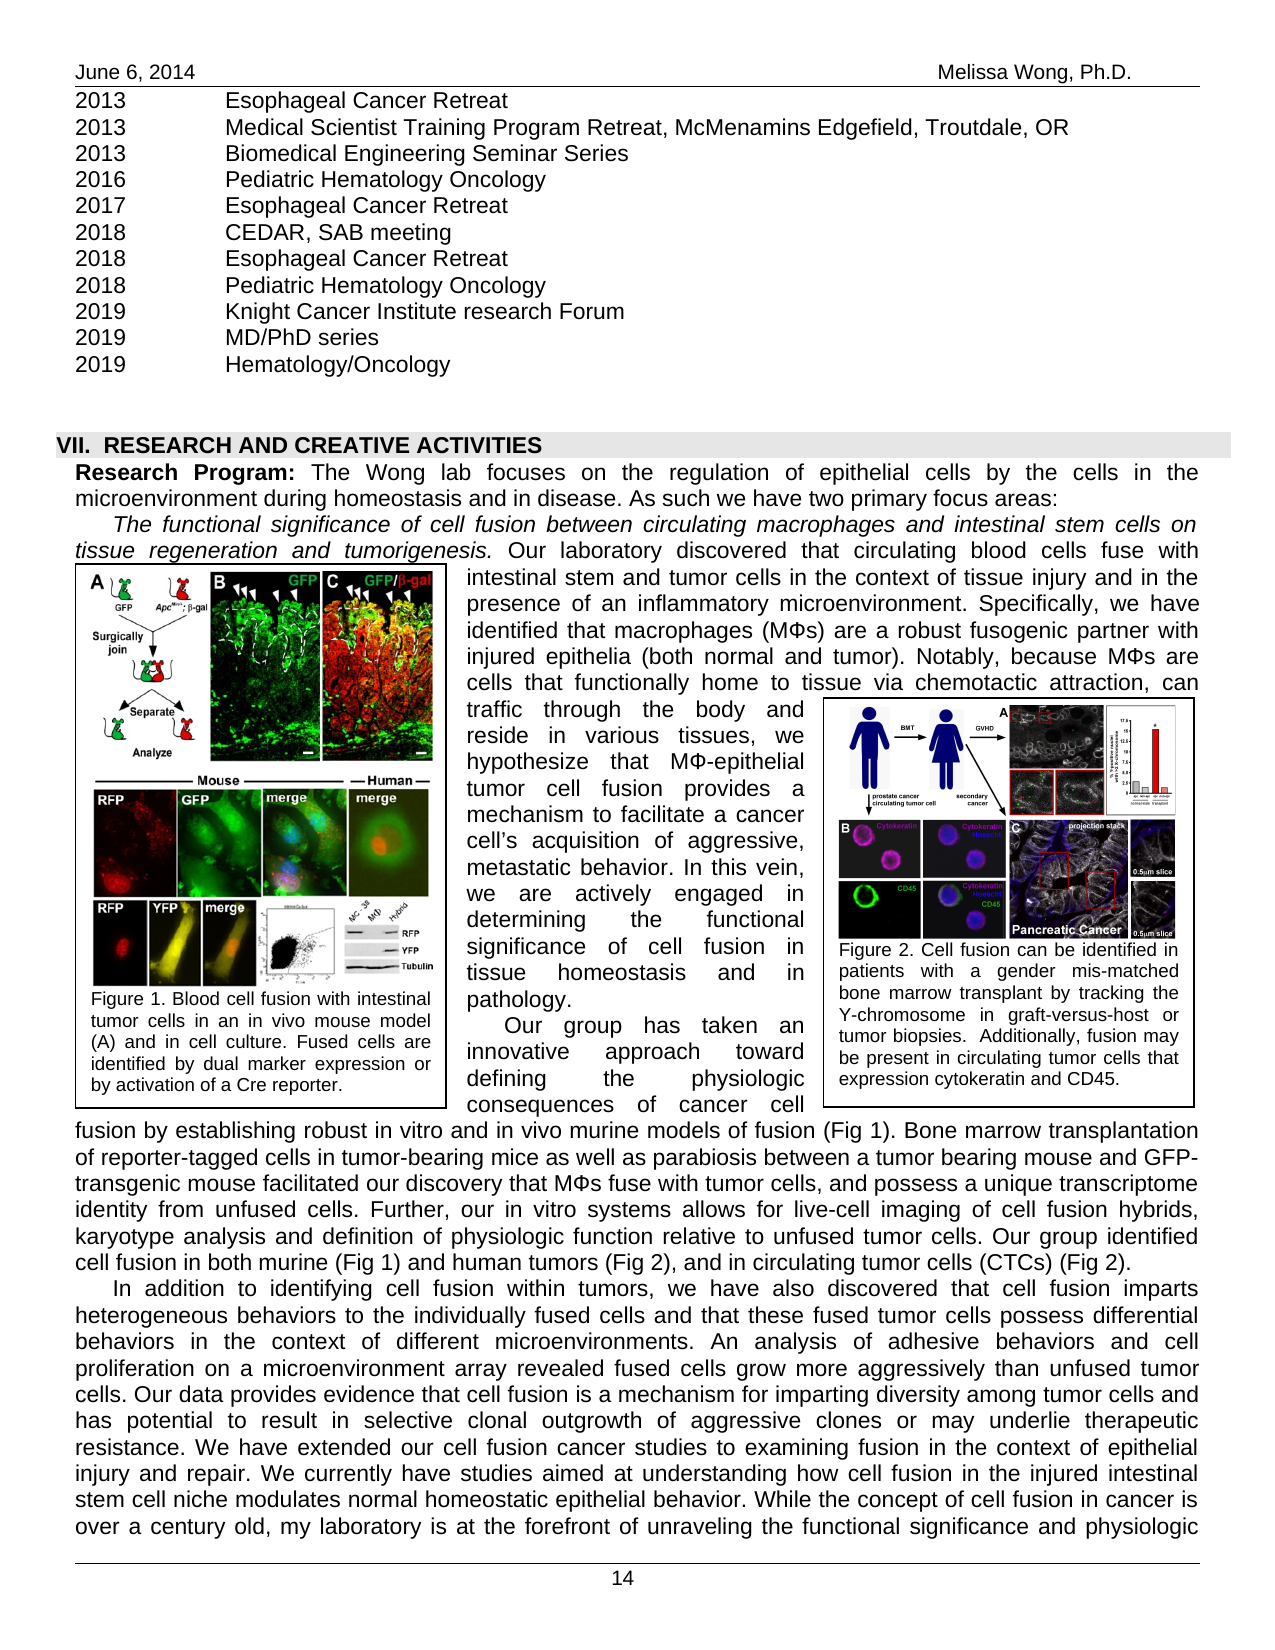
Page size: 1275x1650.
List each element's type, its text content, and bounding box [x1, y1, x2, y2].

text 2019 Knight Cancer Institute research Forum [75, 298, 1200, 324]
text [75, 1275, 1200, 1539]
text 2017 Esophageal Cancer Retreat [75, 192, 1200, 219]
picture [90, 571, 434, 766]
text Research Program: The Wong lab focuses on the regulation of epithelial cells by the cells in the microenvironment during homeostasis and in disease. As such we have two primary focus areas: [75, 458, 1200, 511]
text 2019 Hematology/Oncology [75, 351, 1200, 377]
text Our group has taken an innovative approach toward defining the physiologic consequences of cancer cell fusion by establishing robust in vitro and in vivo murine models of fusion (Fig 1). Bone marrow transplantation of reporter-tagged cells in tumor-bearing mice as well as parabiosis between a tumor bearing mouse and GFP-transgenic mouse facilitated our discovery that MФs fuse with tumor cells, and possess a unique transcriptome identity from unfused cells. Further, our in vitro systems allows for live-cell imaging of cell fusion hybrids, karyotype analysis and definition of physiologic function relative to unfused tumor cells. Our group identified cell fusion in both murine (Fig 1) and human tumors (Fig 2), and in circulating tumor cells (CTCs) (Fig 2). [75, 1012, 1200, 1275]
text 2018 Esophageal Cancer Retreat [75, 245, 1200, 272]
text 2013 Esophageal Cancer Retreat [75, 87, 1200, 113]
text 2018 CEDAR, SAB meeting [75, 219, 1200, 245]
text 2016 Pediatric Hematology Oncology [75, 166, 1200, 192]
text VII. RESEARCH AND CREATIVE ACTIVITIES [56, 432, 1231, 458]
text 2013 Biomedical Engineering Seminar Series [75, 140, 1200, 166]
text 2013 Medical Scientist Training Program Retreat, McMenamins Edgefield, Troutdale, OR [75, 113, 1200, 140]
text 2019 MD/PhD series [75, 324, 1200, 351]
text 2018 Pediatric Hematology Oncology [75, 272, 1200, 298]
picture [838, 705, 1176, 939]
